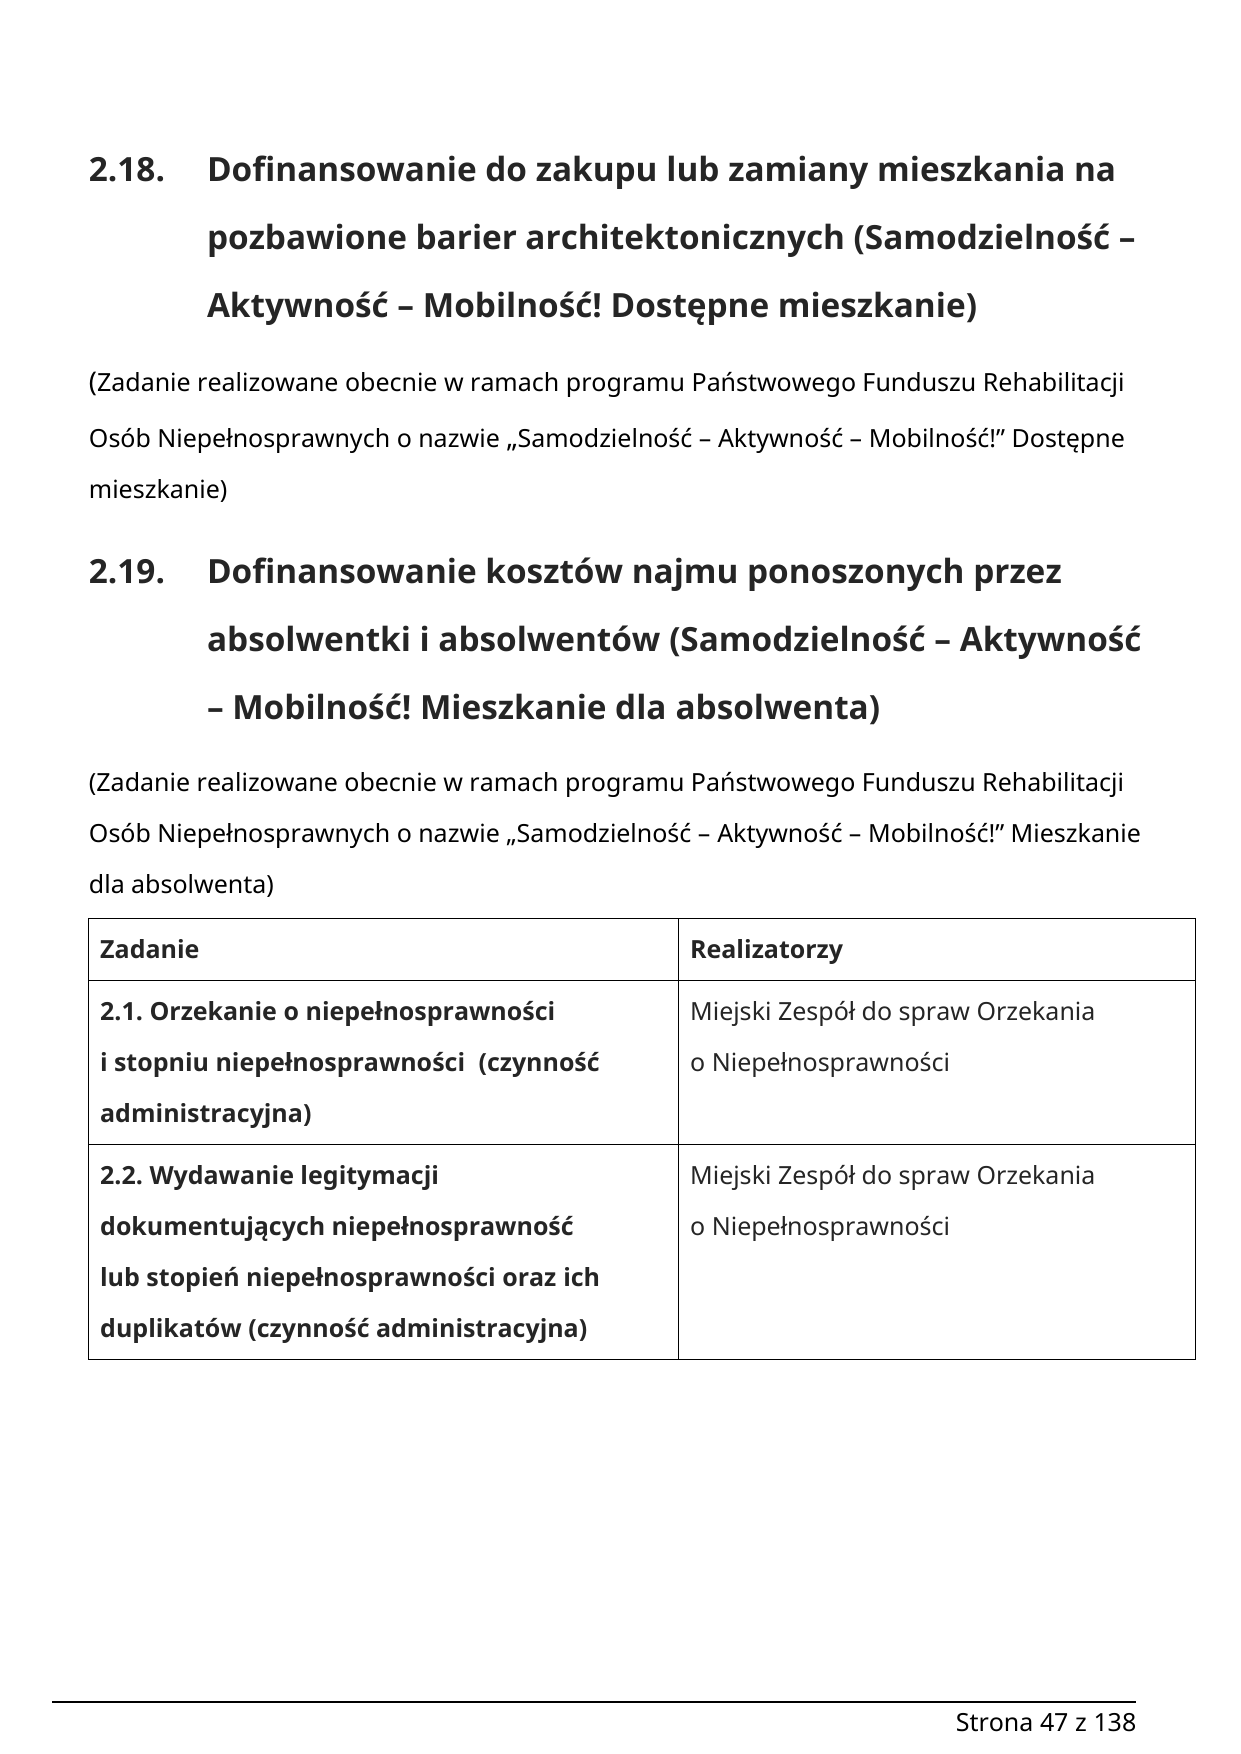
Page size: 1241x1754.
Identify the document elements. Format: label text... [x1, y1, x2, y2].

table_cell Miejski Zespół do spraw Orzekania o Niepełnosprawności [679, 981, 1195, 1144]
text Dofinansowanie kosztów najmu ponoszonych przez absolwentki i absolwentów (Samodzielność – Aktywność – Mobilność! Mieszkanie dla absolwenta) [89, 548, 1152, 729]
table_cell 2.2. Wydawanie legitymacji dokumentujących niepełnosprawność lub stopień niepełnosprawności oraz ich duplikatów (czynność administracyjna) [89, 1145, 678, 1359]
text (Zadanie realizowane obecnie w ramach programu Państwowego Funduszu Rehabilitacji Osób Niepełnosprawnych o nazwie „Samodzielność – Aktywność – Mobilność!” Mieszkanie dla absolwenta) [89, 765, 1152, 901]
table_header Realizatorzy [679, 919, 1195, 980]
table_cell 2.1. Orzekanie o niepełnosprawności i stopniu niepełnosprawności (czynność administracyjna) [89, 981, 678, 1144]
text Dofinansowanie do zakupu lub zamiany mieszkania na pozbawione barier architektonicznych (Samodzielność – Aktywność – Mobilność! Dostępne mieszkanie) [89, 146, 1152, 327]
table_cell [679, 1145, 1195, 1359]
text (Zadanie realizowane obecnie w ramach programu Państwowego Funduszu Rehabilitacji Osób Niepełnosprawnych o nazwie „Samodzielność – Aktywność – Mobilność!” Dostępne mieszkanie) [89, 363, 1152, 506]
table_header Zadanie [89, 919, 678, 980]
